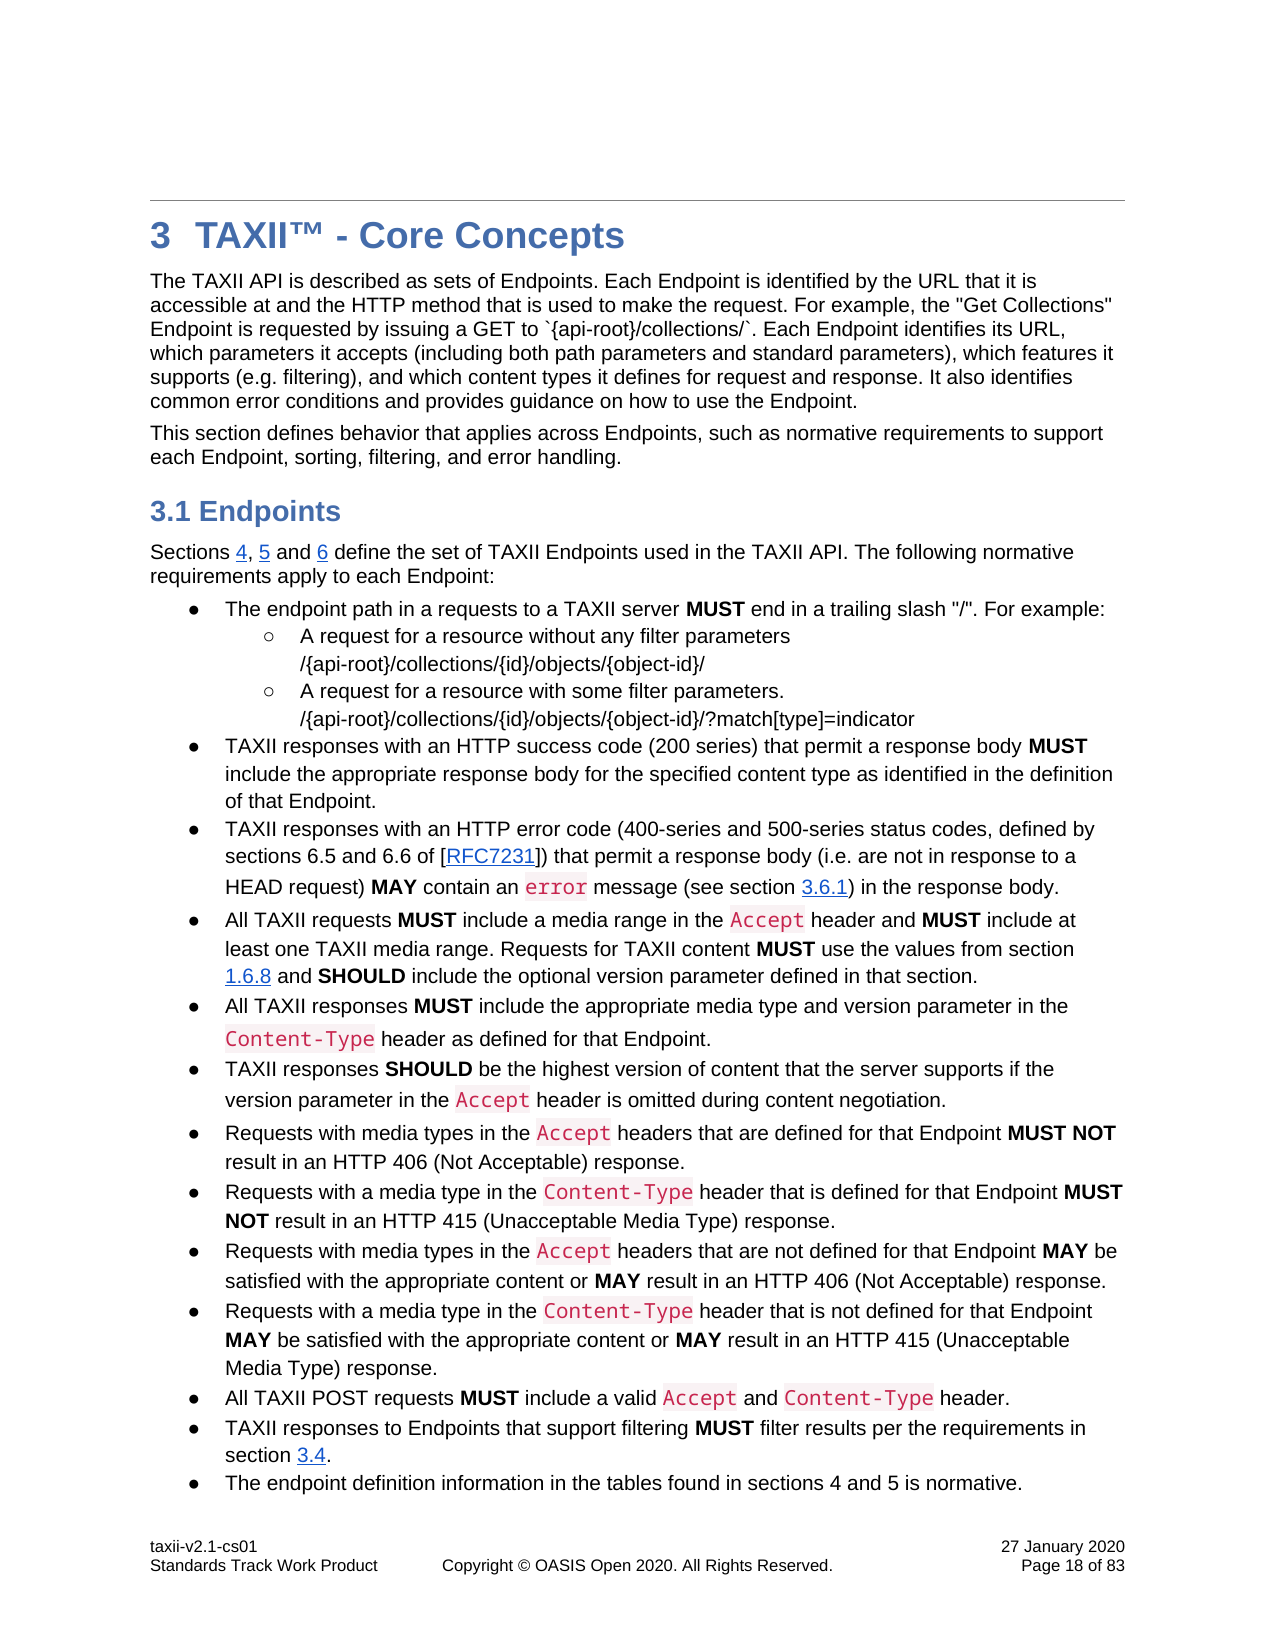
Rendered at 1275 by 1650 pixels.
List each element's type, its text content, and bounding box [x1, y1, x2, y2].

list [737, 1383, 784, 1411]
text This section defines behavior that applies across Endpoints, such as normative requirements to support each Endpoint, sorting, filtering, and error handling. [150, 421, 1125, 469]
list TAXII responses with an HTTP error code (400-series and 500-series status codes, defined by sections 6.5 and 6.6 of [RFC7231]) that permit a response body (i.e. are not in response to a HEAD request) MAY contain an error message (see section 3.6.1) in the response body. [187, 816, 1125, 901]
list All TAXII POST requests MUST include a valid Accept and Content-Type header. [934, 1383, 1125, 1411]
list A request for a resource with some filter parameters. /{api-root}/collections/{id}/objects/{object-id}/?match[type]=indicator [262, 679, 1125, 730]
list Requests with media types in the Accept headers that are not defined for that Endpoint MAY be satisfied with the appropriate content or MAY result in an HTTP 406 (Not Acceptable) response. [187, 1237, 1125, 1292]
list All TAXII responses MUST include the appropriate media type and version parameter in the Content-Type header as defined for that Endpoint. [187, 992, 1125, 1053]
list Requests with a media type in the Content-Type header that is not defined for that Endpoint MAY be satisfied with the appropriate content or MAY result in an HTTP 415 (Unacceptable Media Type) response. [187, 1296, 1125, 1379]
list Requests with media types in the Accept headers that are defined for that Endpoint MUST NOT result in an HTTP 406 (Not Acceptable) response. [187, 1118, 1125, 1173]
list TAXII responses SHOULD be the highest version of content that the server supports if the version parameter in the Accept header is omitted during content negotiation. [187, 1057, 1125, 1113]
list TAXII responses to Endpoints that support filtering MUST filter results per the requirements in section 3.4. [187, 1416, 1125, 1467]
list The endpoint path in a requests to a TAXII server MUST end in a trailing slash "/". For example: [187, 596, 1125, 620]
list Requests with a media type in the Content-Type header that is defined for that Endpoint MUST NOT result in an HTTP 415 (Unacceptable Media Type) response. [187, 1177, 1125, 1233]
list All TAXII requests MUST include a media range in the Accept header and MUST include at least one TAXII media range. Requests for TAXII content MUST use the values from section 1.6.8 and SHOULD include the optional version parameter defined in that section. [187, 905, 1125, 988]
subtitle TAXII™ - Core Concepts [150, 201, 1125, 257]
list The endpoint definition information in the tables found in sections 4 and 5 is normative. [187, 1471, 1125, 1494]
list All TAXII POST requests MUST include a valid Accept and Content-Type header. [187, 1383, 663, 1411]
list A request for a resource without any filter parameters /{api-root}/collections/{id}/objects/{object-id}/ [262, 624, 1125, 675]
list TAXII responses with an HTTP success code (200 series) that permit a response body MUST include the appropriate response body for the specified content type as identified in the definition of that Endpoint. [187, 734, 1125, 813]
text Sections 4, 5 and 6 define the set of TAXII Endpoints used in the TAXII API. The following normative requirements apply to each Endpoint: [150, 540, 1125, 588]
text The TAXII API is described as sets of Endpoints. Each Endpoint is identified by the URL that it is accessible at and the HTTP method that is used to make the request. For example, the "Get Collections" Endpoint is requested by issuing a GET to `{api-root}/collections/`. Each Endpoint identifies its URL, which parameters it accepts (including both path parameters and standard parameters), which features it supports (e.g. filtering), and which content types it defines for request and response. It also identifies common error conditions and provides guidance on how to use the Endpoint. [150, 269, 1125, 413]
subtitle Endpoints [150, 494, 1125, 528]
